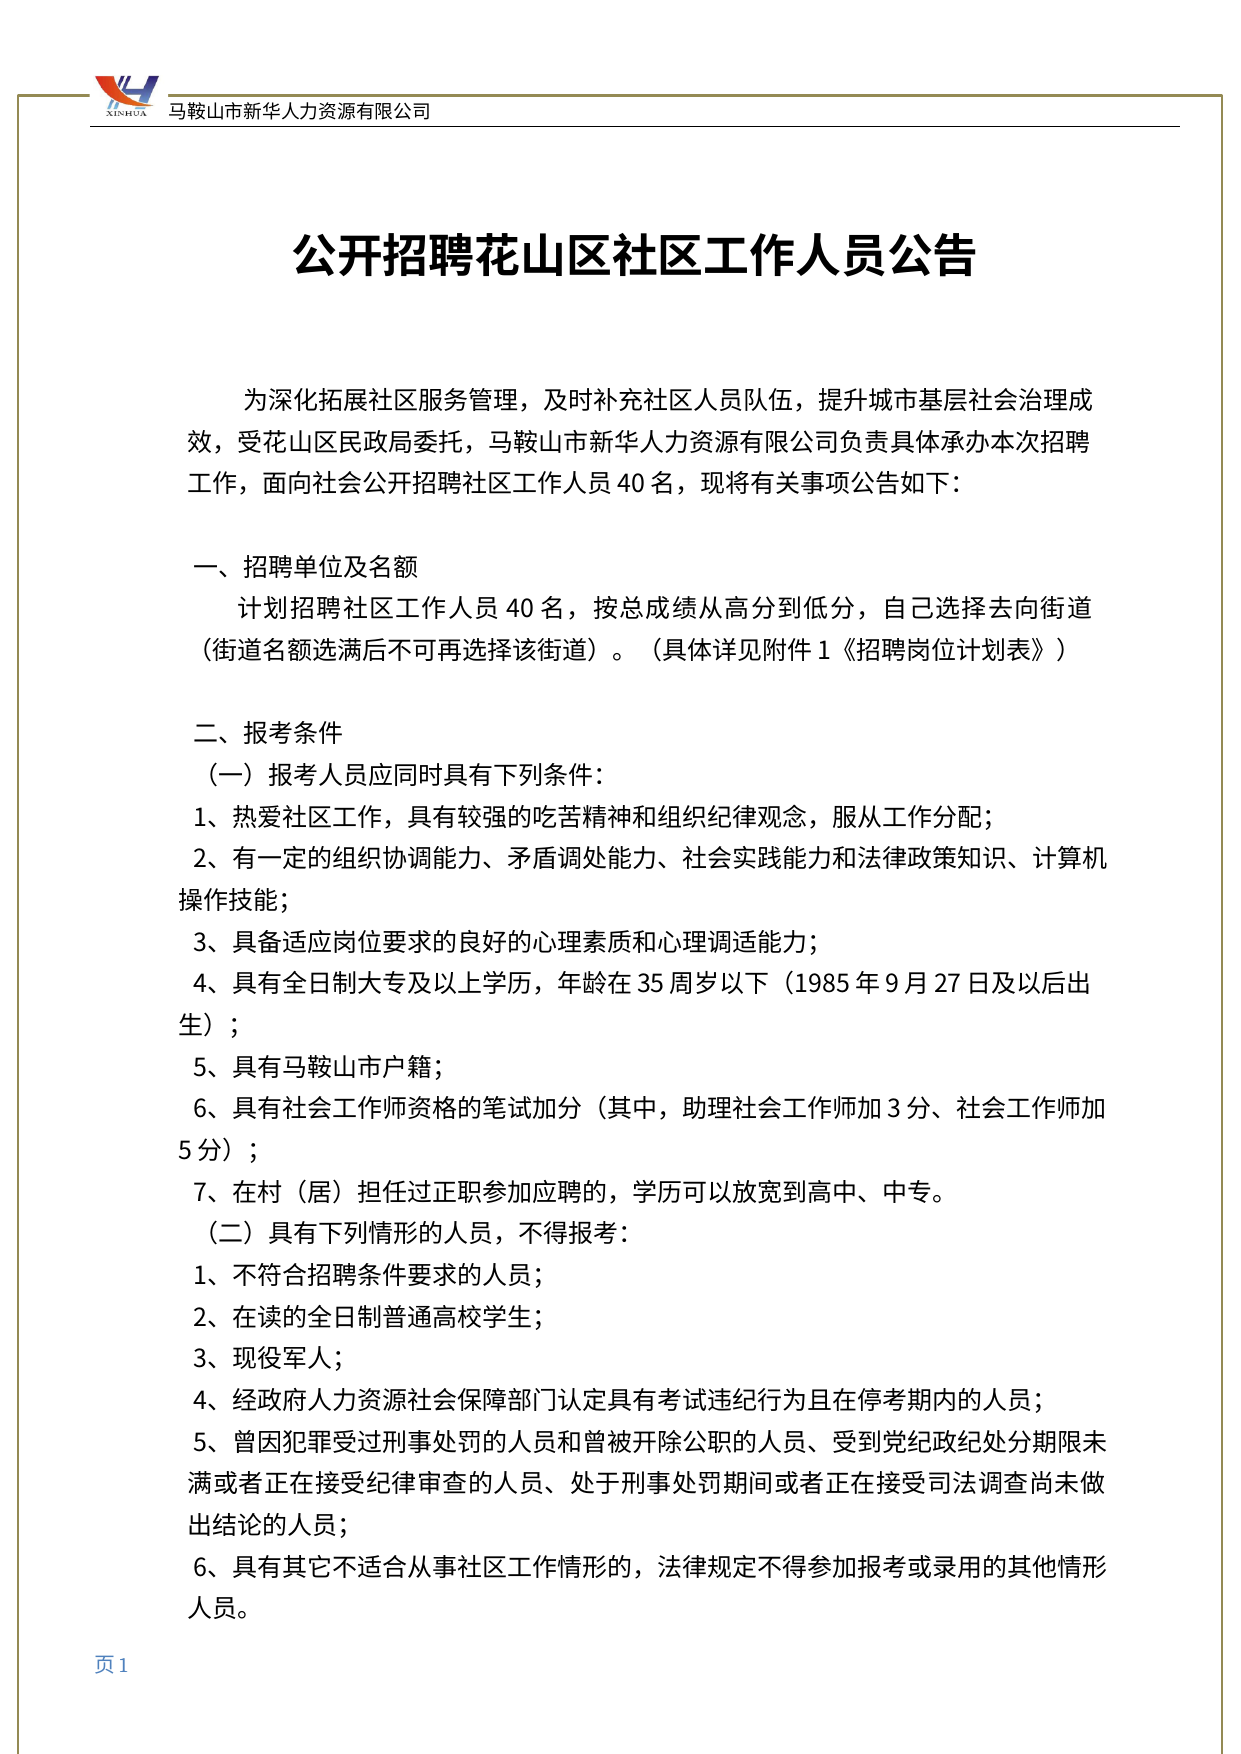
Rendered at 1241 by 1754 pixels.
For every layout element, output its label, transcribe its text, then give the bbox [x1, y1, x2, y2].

text 6、具有社会工作师资格的笔试加分（其中，助理社会工作师加3分、社会工作师加5分）； [178, 1089, 1108, 1167]
picture [89, 75, 169, 119]
text 二、报考条件 [187, 714, 1093, 750]
text 2、有一定的组织协调能力、矛盾调处能力、社会实践能力和法律政策知识、计算机操作技能； [178, 839, 1108, 917]
text 1、热爱社区工作，具有较强的吃苦精神和组织纪律观念，服从工作分配； [178, 797, 1108, 833]
text 5、具有马鞍山市户籍； [178, 1047, 1108, 1083]
text 4、具有全日制大专及以上学历，年龄在35周岁以下（1985年9月27日及以后出生）； [178, 964, 1108, 1042]
text 为深化拓展社区服务管理，及时补充社区人员队伍，提升城市基层社会治理成效，受花山区民政局委托，马鞍山市新华人力资源有限公司负责具体承办本次招聘工作，面向社会公开招聘社区工作人员40名，现将有关事项公告如下： [187, 381, 1093, 500]
text 一、招聘单位及名额 [187, 547, 1093, 583]
text 5、曾因犯罪受过刑事处罚的人员和曾被开除公职的人员、受到党纪政纪处分期限未满或者正在接受纪律审查的人员、处于刑事处罚期间或者正在接受司法调查尚未做出结论的人员； [187, 1422, 1108, 1542]
text （二）具有下列情形的人员，不得报考： [187, 1214, 1108, 1250]
text 4、经政府人力资源社会保障部门认定具有考试违纪行为且在停考期内的人员； [187, 1381, 1108, 1417]
text 公开招聘花山区社区工作人员公告 [89, 219, 1180, 286]
text 7、在村（居）担任过正职参加应聘的，学历可以放宽到高中、中专。 [178, 1172, 1108, 1208]
text 6、具有其它不适合从事社区工作情形的，法律规定不得参加报考或录用的其他情形人员。 [187, 1547, 1108, 1625]
text 3、现役军人； [187, 1339, 1108, 1375]
text 计划招聘社区工作人员40名，按总成绩从高分到低分，自己选择去向街道（街道名额选满后不可再选择该街道）。（具体详见附件1《招聘岗位计划表》） [187, 589, 1093, 667]
text 3、具备适应岗位要求的良好的心理素质和心理调适能力； [178, 922, 1108, 958]
text 1、不符合招聘条件要求的人员； [187, 1256, 1108, 1292]
text 2、在读的全日制普通高校学生； [187, 1297, 1108, 1333]
text （一）报考人员应同时具有下列条件： [187, 756, 1093, 792]
